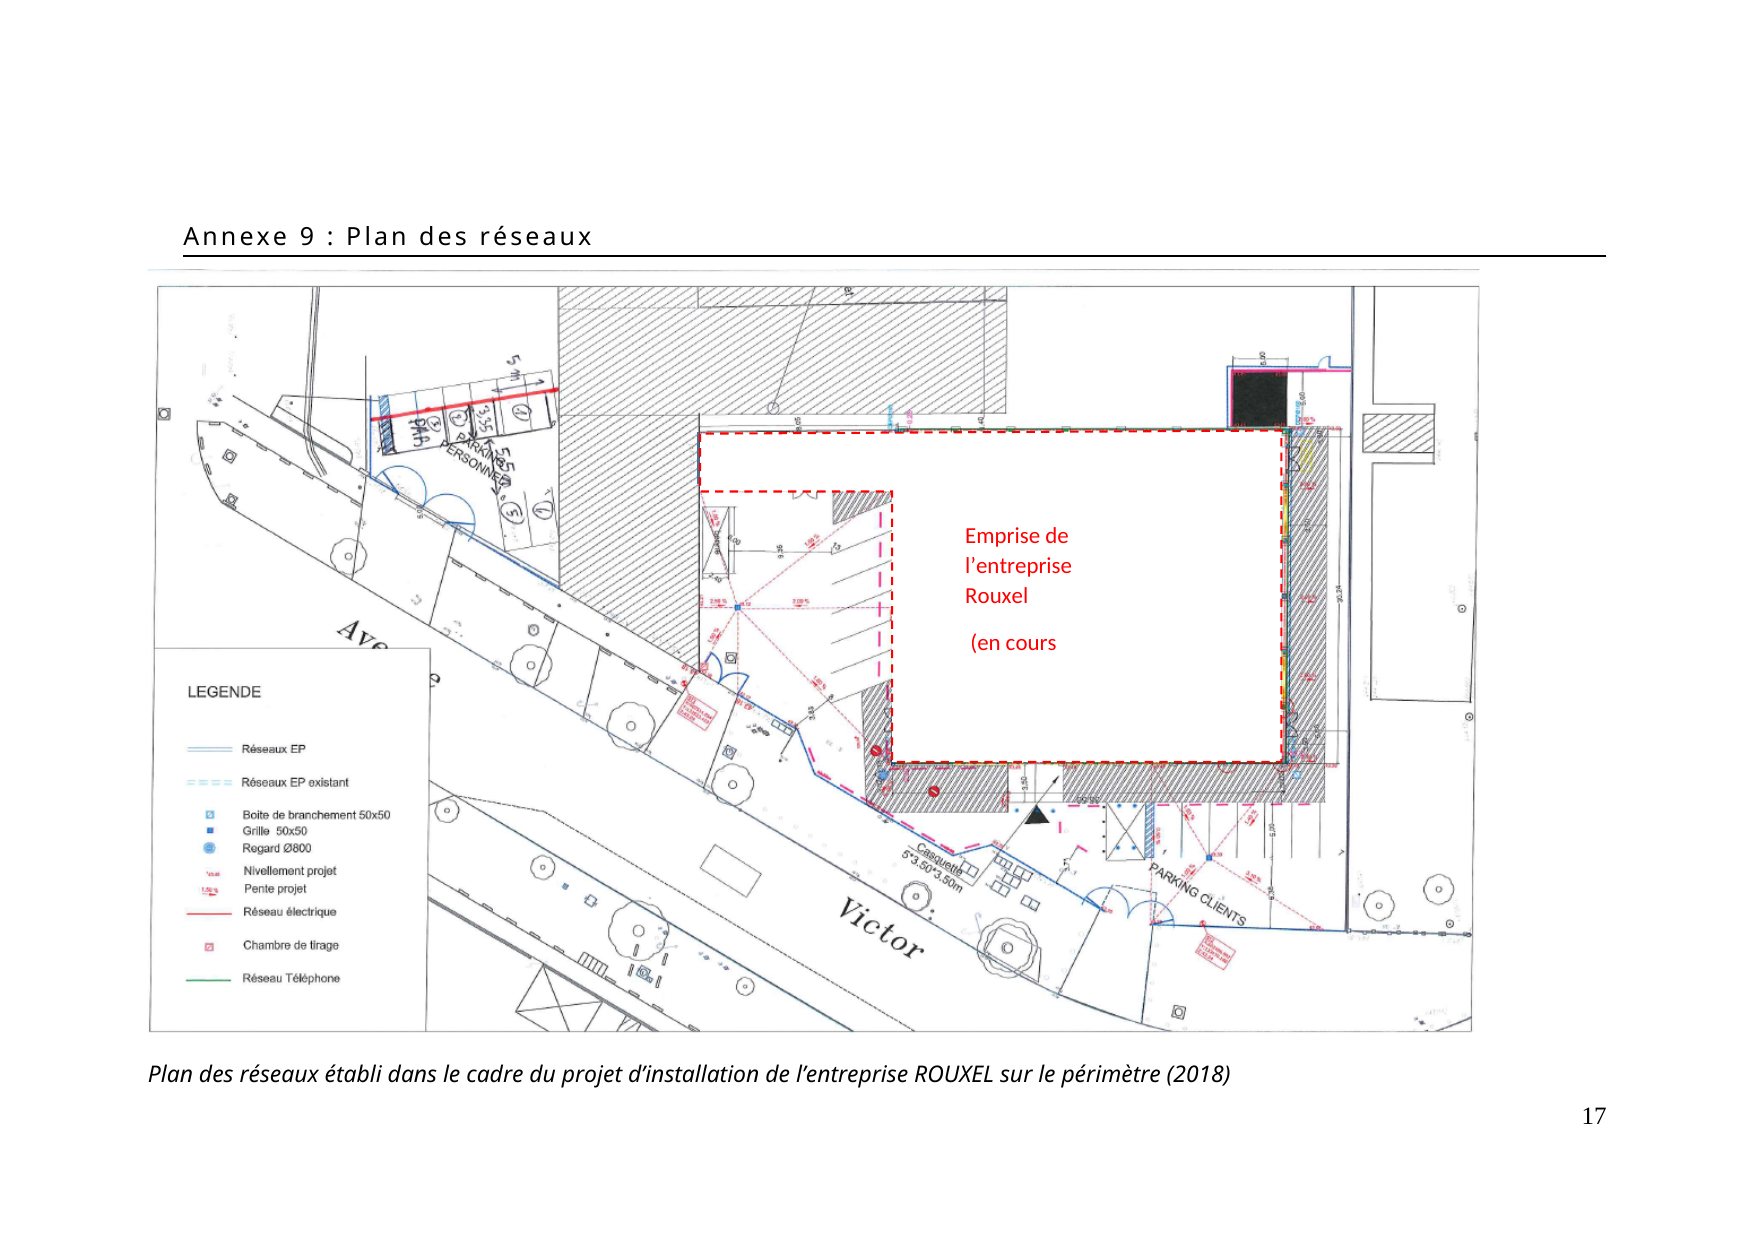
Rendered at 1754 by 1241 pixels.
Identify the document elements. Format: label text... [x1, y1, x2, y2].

subtitle Annexe 9 : Plan des réseaux [183, 219, 1606, 255]
text Plan des réseaux établi dans le cadre du projet d’installation de l’entreprise ROUXEL sur le périmètre (2018) [148, 1058, 1606, 1089]
picture [147, 269, 1480, 1039]
